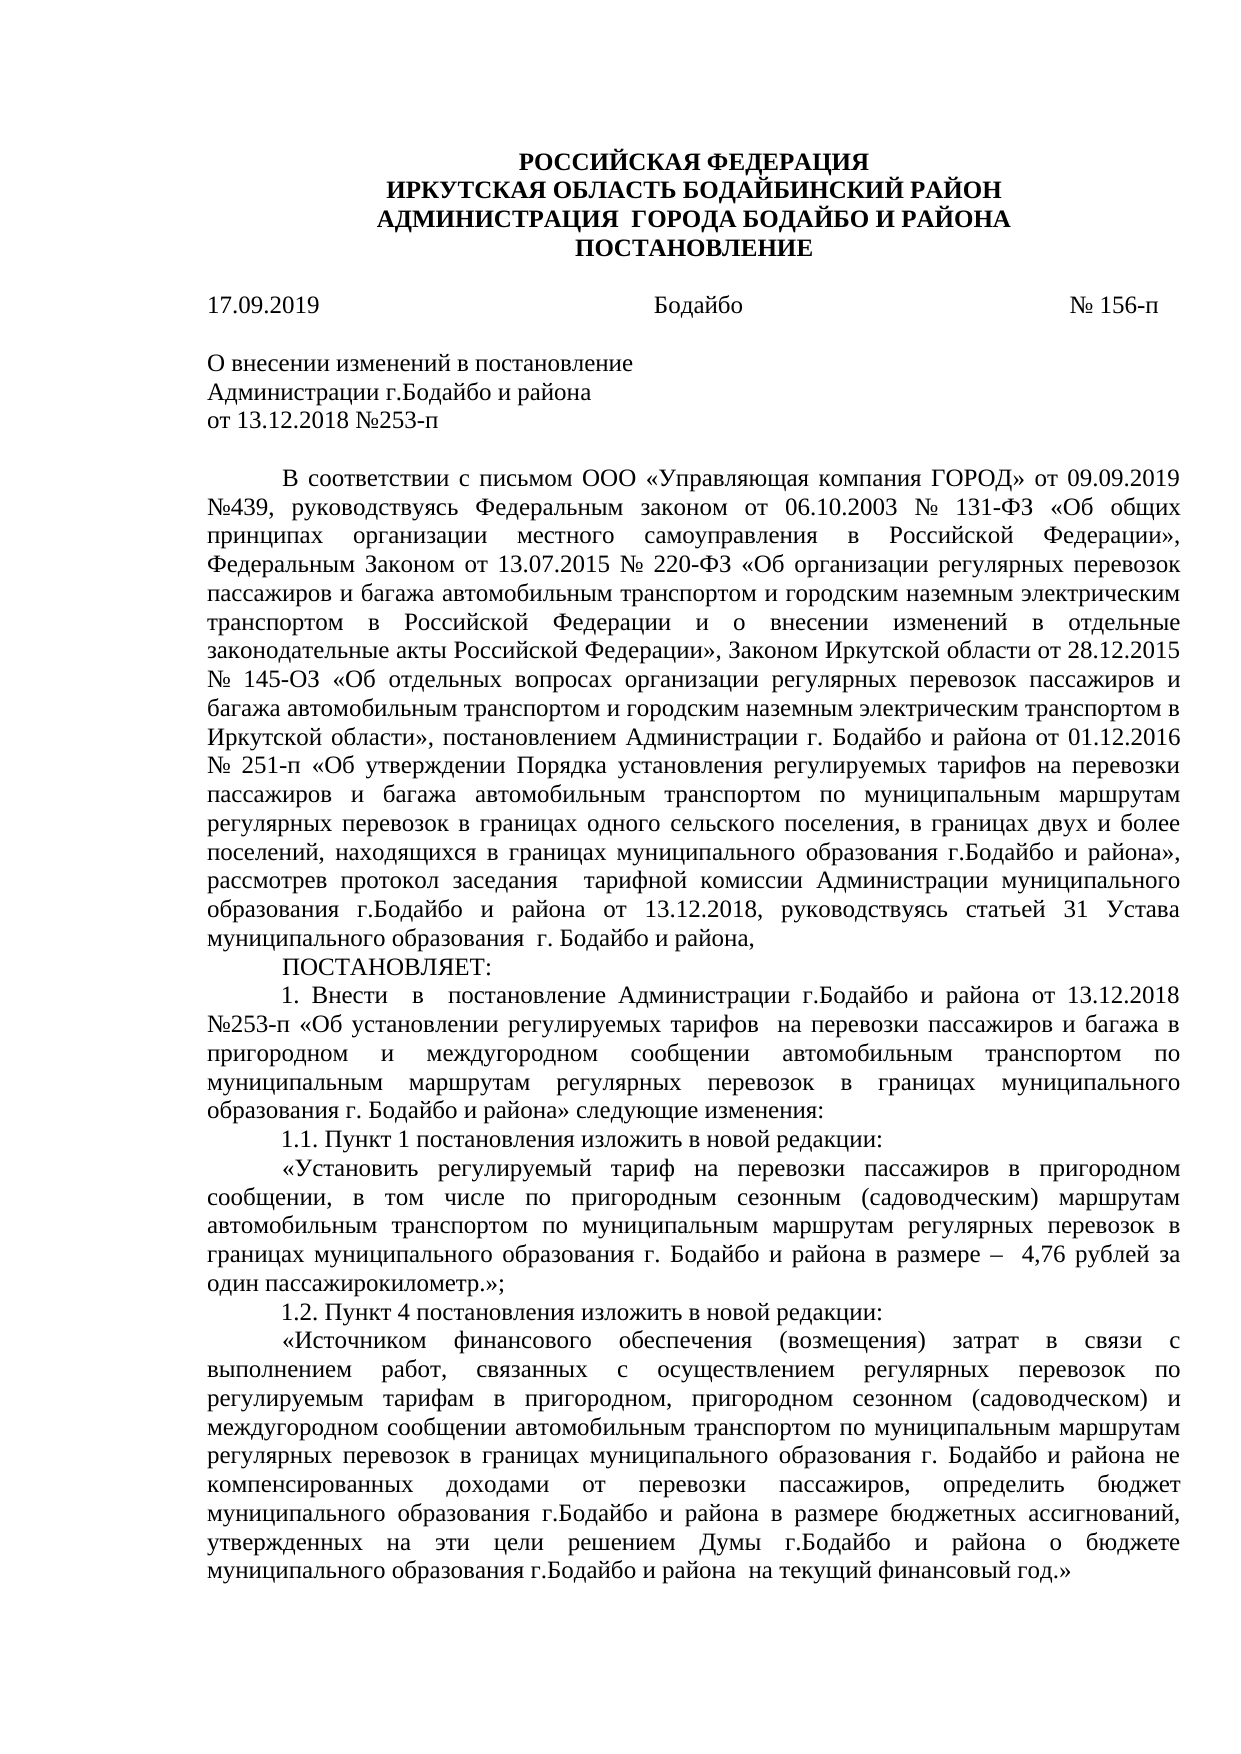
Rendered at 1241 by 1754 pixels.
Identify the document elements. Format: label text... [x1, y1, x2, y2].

text РОССИЙСКАЯ ФЕДЕРАЦИЯ [207, 147, 1181, 176]
text ПОСТАНОВЛЕНИЕ [207, 233, 1181, 262]
text О внесении изменений в постановление [207, 348, 1181, 377]
text 1. Внести в постановление Администрации г.Бодайбо и района от 13.12.2018 №253-п «Об установлении регулируемых тарифов на перевозки пассажиров и багажа в пригородном и междугородном сообщении автомобильным транспортом по муниципальным маршрутам регулярных перевозок в границах муниципального образования г. Бодайбо и района» следующие изменения: [207, 981, 1181, 1124]
text Администрации г.Бодайбо и района [207, 377, 1181, 406]
text от 13.12.2018 №253-п [207, 406, 1181, 434]
text 17.09.2019 Бодайбо № 156-п [207, 291, 1181, 319]
text ИРКУТСКАЯ ОБЛАСТЬ БОДАЙБИНСКИЙ РАЙОН [207, 176, 1181, 204]
text 1.1. Пункт 1 постановления изложить в новой редакции: [207, 1124, 1181, 1153]
text АДМИНИСТРАЦИЯ ГОРОДА БОДАЙБО И РАЙОНА [207, 204, 1181, 233]
text ПОСТАНОВЛЯЕТ: [207, 952, 1181, 981]
text 1.2. Пункт 4 постановления изложить в новой редакции: [207, 1297, 1181, 1326]
text В соответствии с письмом ООО «Управляющая компания ГОРОД» от 09.09.2019 №439, руководствуясь Федеральным законом от 06.10.2003 № 131-ФЗ «Об общих принципах организации местного самоуправления в Российской Федерации», Федеральным Законом от 13.07.2015 № 220-ФЗ «Об организации регулярных перевозок пассажиров и багажа автомобильным транспортом и городским наземным электрическим транспортом в Российской Федерации и о внесении изменений в отдельные законодательные акты Российской Федерации», Законом Иркутской области от 28.12.2015 № 145-ОЗ «Об отдельных вопросах организации регулярных перевозок пассажиров и багажа автомобильным транспортом и городским наземным электрическим транспортом в Иркутской области», постановлением Администрации г. Бодайбо и района от 01.12.2016 № 251-п «Об утверждении Порядка установления регулируемых тарифов на перевозки пассажиров и багажа автомобильным транспортом по муниципальным маршрутам регулярных перевозок в границах одного сельского поселения, в границах двух и более поселений, находящихся в границах муниципального образования г.Бодайбо и района», рассмотрев протокол заседания тарифной комиссии Администрации муниципального образования г.Бодайбо и района от 13.12.2018, руководствуясь статьей 31 Устава муниципального образования г. Бодайбо и района, [207, 463, 1181, 952]
text «Источником финансового обеспечения (возмещения) затрат в связи с выполнением работ, связанных с осуществлением регулярных перевозок по регулируемым тарифам в пригородном, пригородном сезонном (садоводческом) и междугородном сообщении автомобильным транспортом по муниципальным маршрутам регулярных перевозок в границах муниципального образования г. Бодайбо и района не компенсированных доходами от перевозки пассажиров, определить бюджет муниципального образования г.Бодайбо и района в размере бюджетных ассигнований, утвержденных на эти цели решением Думы г.Бодайбо и района о бюджете муниципального образования г.Бодайбо и района на текущий финансовый год.» [207, 1326, 1181, 1584]
text «Установить регулируемый тариф на перевозки пассажиров в пригородном сообщении, в том числе по пригородным сезонным (садоводческим) маршрутам автомобильным транспортом по муниципальным маршрутам регулярных перевозок в границах муниципального образования г. Бодайбо и района в размере – 4,76 рублей за один пассажирокилометр.»; [207, 1153, 1181, 1297]
